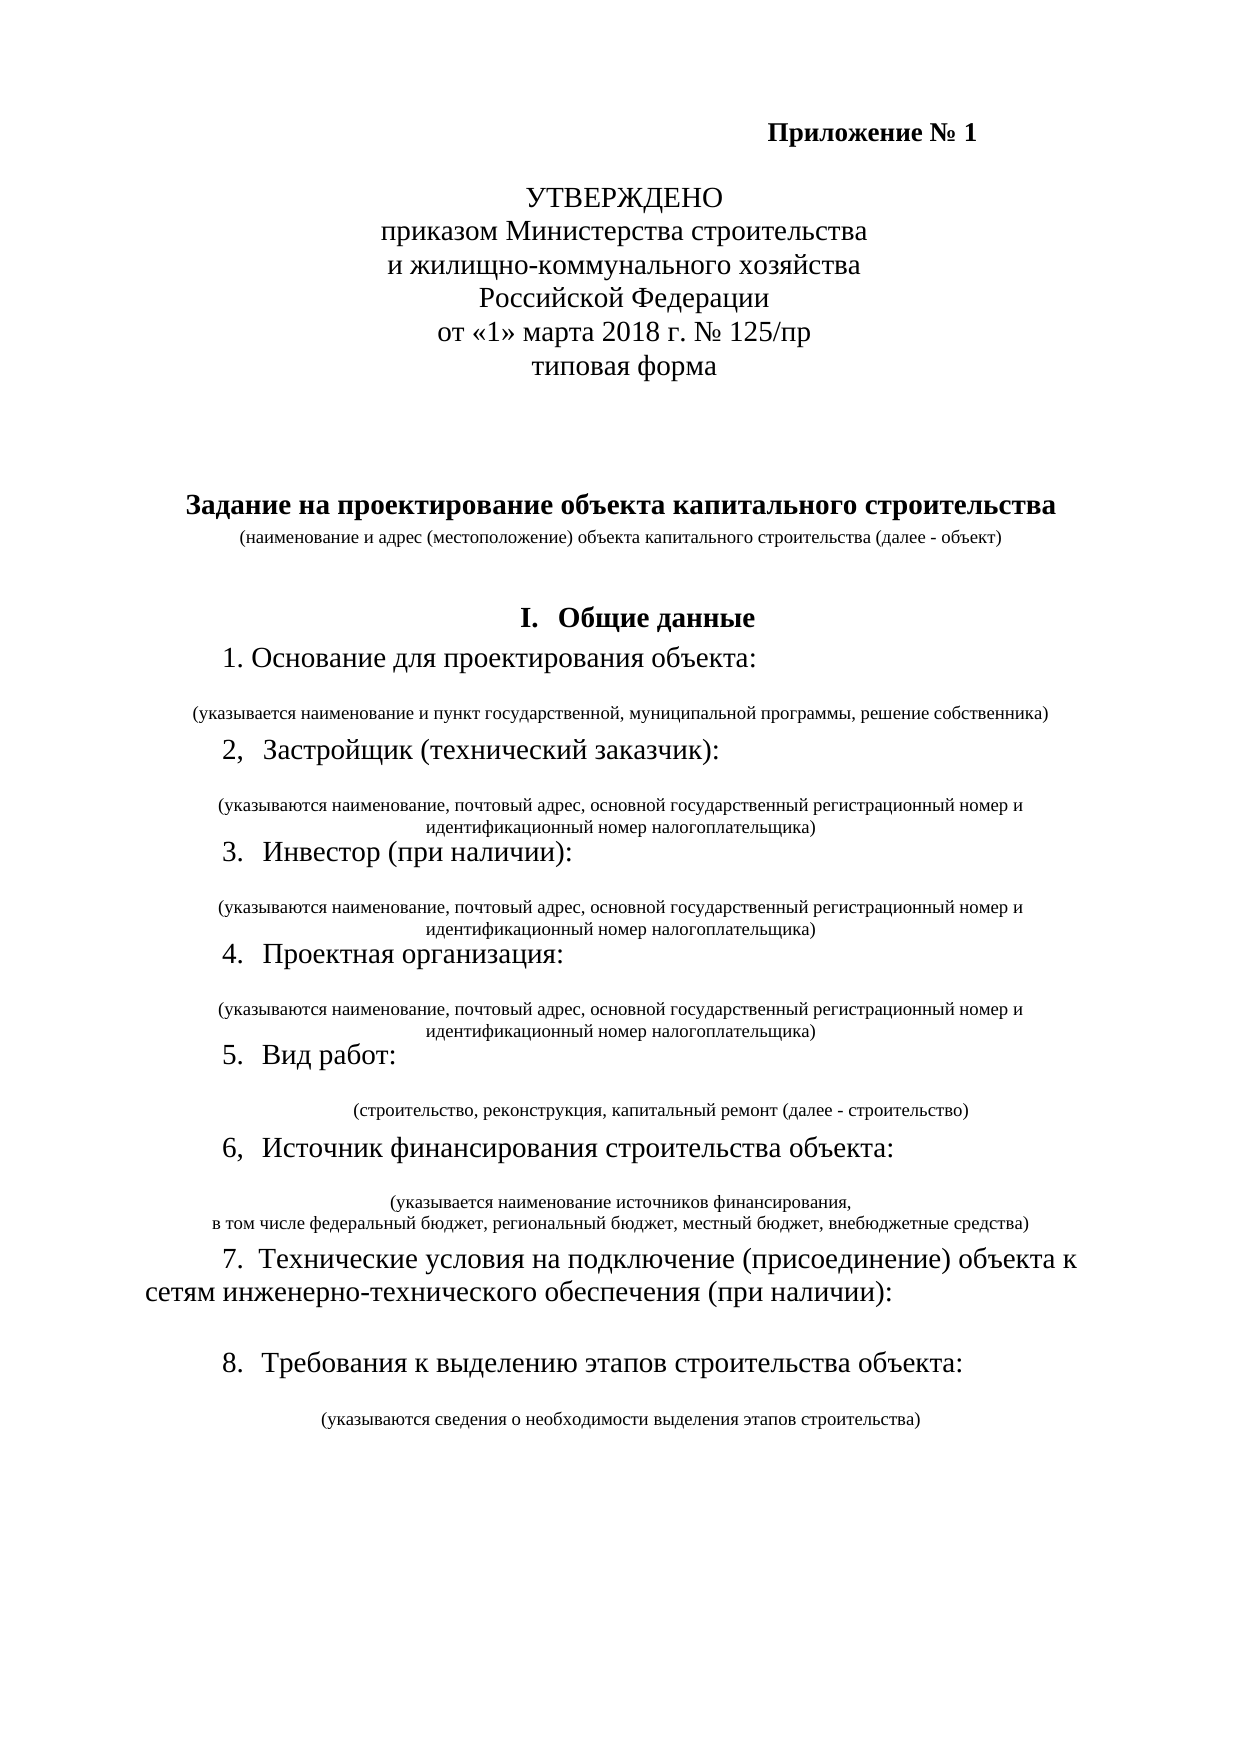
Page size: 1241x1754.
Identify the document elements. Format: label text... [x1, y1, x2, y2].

list Проектная организация: [222, 940, 1137, 969]
text (указывается наименование источников финансирования, в том числе федеральный бюджет, региональный бюджет, местный бюджет, внебюджетные средства) [124, 1193, 1118, 1234]
list Инвестор (при наличии): [222, 838, 1137, 867]
text (указывается наименование и пункт государственной, муниципальной программы, решение собственника) [124, 704, 1118, 723]
text (указываются наименование, почтовый адрес, основной государственный регистрационный номер и идентификационный номер налогоплательщика) [124, 998, 1118, 1041]
text УТВЕРЖДЕНО [124, 180, 1124, 214]
list Требования к выделению этапов строительства объекта: [222, 1349, 1137, 1378]
text 1. Основание для проектирования объекта: [222, 644, 1137, 673]
list Вид работ: [222, 1041, 1137, 1071]
list Технические условия на подключение (присоединение) объекта к сетям инженерно-технического обеспечения (при наличии): [145, 1242, 1137, 1308]
text приказом Министерства строительства и жилищно-коммунального хозяйства Российской Федерации от «1» марта 2018 г. № 125/пр типовая форма [124, 214, 1124, 382]
text (указываются наименование, почтовый адрес, основной государственный регистрационный номер и идентификационный номер налогоплательщика) [124, 896, 1118, 940]
text (указываются сведения о необходимости выделения этапов строительства) [124, 1410, 1118, 1429]
list Источник финансирования строительства объекта: [222, 1134, 1137, 1163]
list Общие данные [520, 604, 1137, 633]
text (указываются наименование, почтовый адрес, основной государственный регистрационный номер и идентификационный номер налогоплательщика) [124, 794, 1118, 838]
list Застройщик (технический заказчик): [222, 736, 1137, 766]
text Задание на проектирование объекта капитального строительства (наименование и адрес (местоположение) объекта капитального строительства (далее - объект) [124, 491, 1118, 550]
text (строительство, реконструкция, капитальный ремонт (далее - строительство) [353, 1101, 1137, 1120]
